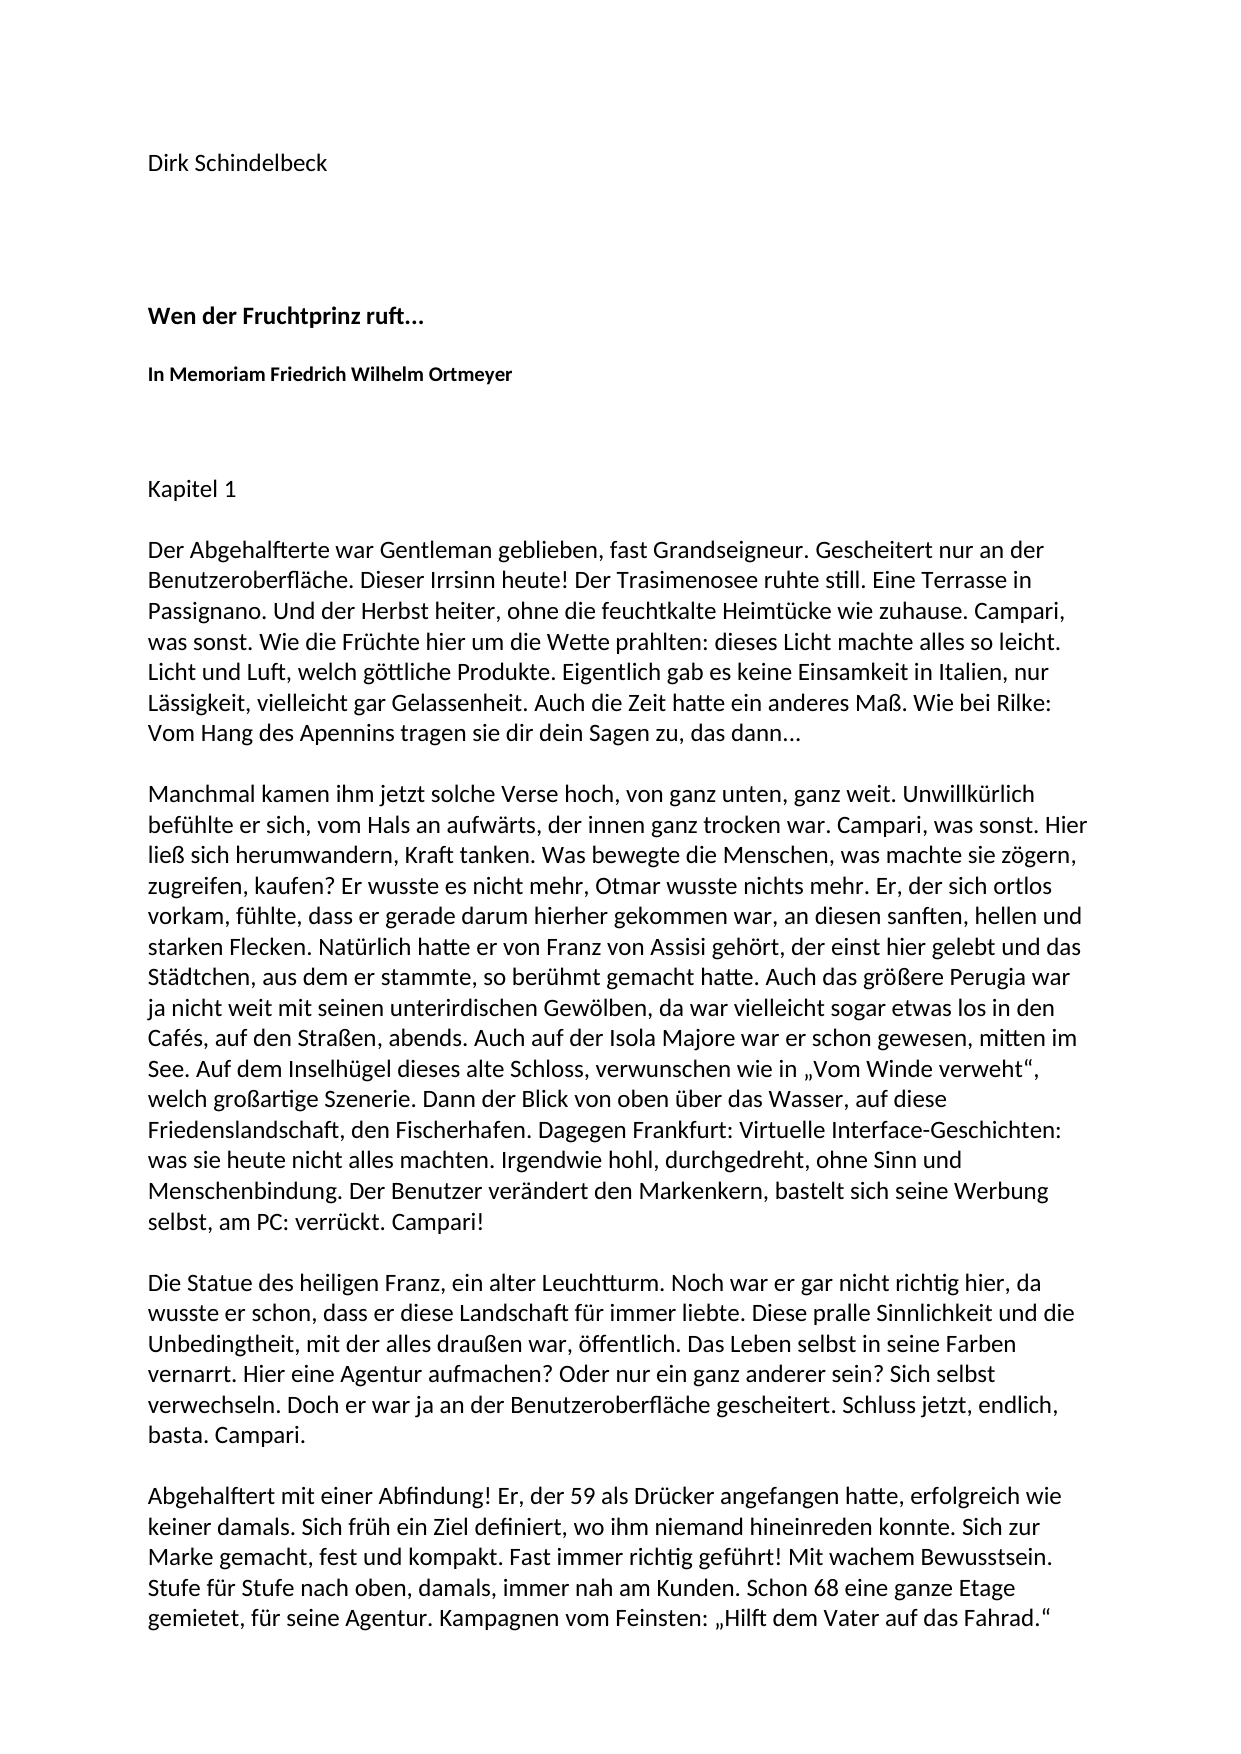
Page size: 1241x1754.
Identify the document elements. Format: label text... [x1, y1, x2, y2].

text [148, 1480, 1093, 1633]
text Dirk Schindelbeck [148, 148, 1093, 178]
text Manchmal kamen ihm jetzt solche Verse hoch, von ganz unten, ganz weit. Unwillkürlich befühlte er sich, vom Hals an aufwärts, der innen ganz trocken war. Campari, was sonst. Hier ließ sich herumwandern, Kraft tanken. Was bewegte die Menschen, was machte sie zögern, zugreifen, kaufen? Er wusste es nicht mehr, Otmar wusste nichts mehr. Er, der sich ortlos vorkam, fühlte, dass er gerade darum hierher gekommen war, an diesen sanften, hellen und starken Flecken. Natürlich hatte er von Franz von Assisi gehört, der einst hier gelebt und das Städtchen, aus dem er stammte, so berühmt gemacht hatte. Auch das größere Perugia war ja nicht weit mit seinen unterirdischen Gewölben, da war vielleicht sogar etwas los in den Cafés, auf den Straßen, abends. Auch auf der Isola Majore war er schon gewesen, mitten im See. Auf dem Inselhügel dieses alte Schloss, verwunschen wie in „Vom Winde verweht“, welch großartige Szenerie. Dann der Blick von oben über das Wasser, auf diese Friedenslandschaft, den Fischerhafen. Dagegen Frankfurt: Virtuelle Interface-Geschichten: was sie heute nicht alles machten. Irgendwie hohl, durchgedreht, ohne Sinn und Menschenbindung. Der Benutzer verändert den Markenkern, bastelt sich seine Werbung selbst, am PC: verrückt. Campari! [148, 778, 1093, 1236]
text Die Statue des heiligen Franz, ein alter Leuchtturm. Noch war er gar nicht richtig hier, da wusste er schon, dass er diese Landschaft für immer liebte. Diese pralle Sinnlichkeit und die Unbedingtheit, mit der alles draußen war, öffentlich. Das Leben selbst in seine Farben vernarrt. Hier eine Agentur aufmachen? Oder nur ein ganz anderer sein? Sich selbst verwechseln. Doch er war ja an der Benutzeroberfläche gescheitert. Schluss jetzt, endlich, basta. Campari. [148, 1267, 1093, 1450]
text Wen der Fruchtprinz ruft... [148, 300, 1093, 331]
text In Memoriam Friedrich Wilhelm Ortmeyer [148, 361, 1093, 387]
text Der Abgehalfterte war Gentleman geblieben, fast Grandseigneur. Gescheitert nur an der Benutzeroberfläche. Dieser Irrsinn heute! Der Trasimenosee ruhte still. Eine Terrasse in Passignano. Und der Herbst heiter, ohne die feuchtkalte Heimtücke wie zuhause. Campari, was sonst. Wie die Früchte hier um die Wette prahlten: dieses Licht machte alles so leicht. Licht und Luft, welch göttliche Produkte. Eigentlich gab es keine Einsamkeit in Italien, nur Lässigkeit, vielleicht gar Gelassenheit. Auch die Zeit hatte ein anderes Maß. Wie bei Rilke: Vom Hang des Apennins tragen sie dir dein Sagen zu, das dann... [148, 534, 1093, 748]
text Kapitel 1 [148, 473, 1093, 504]
